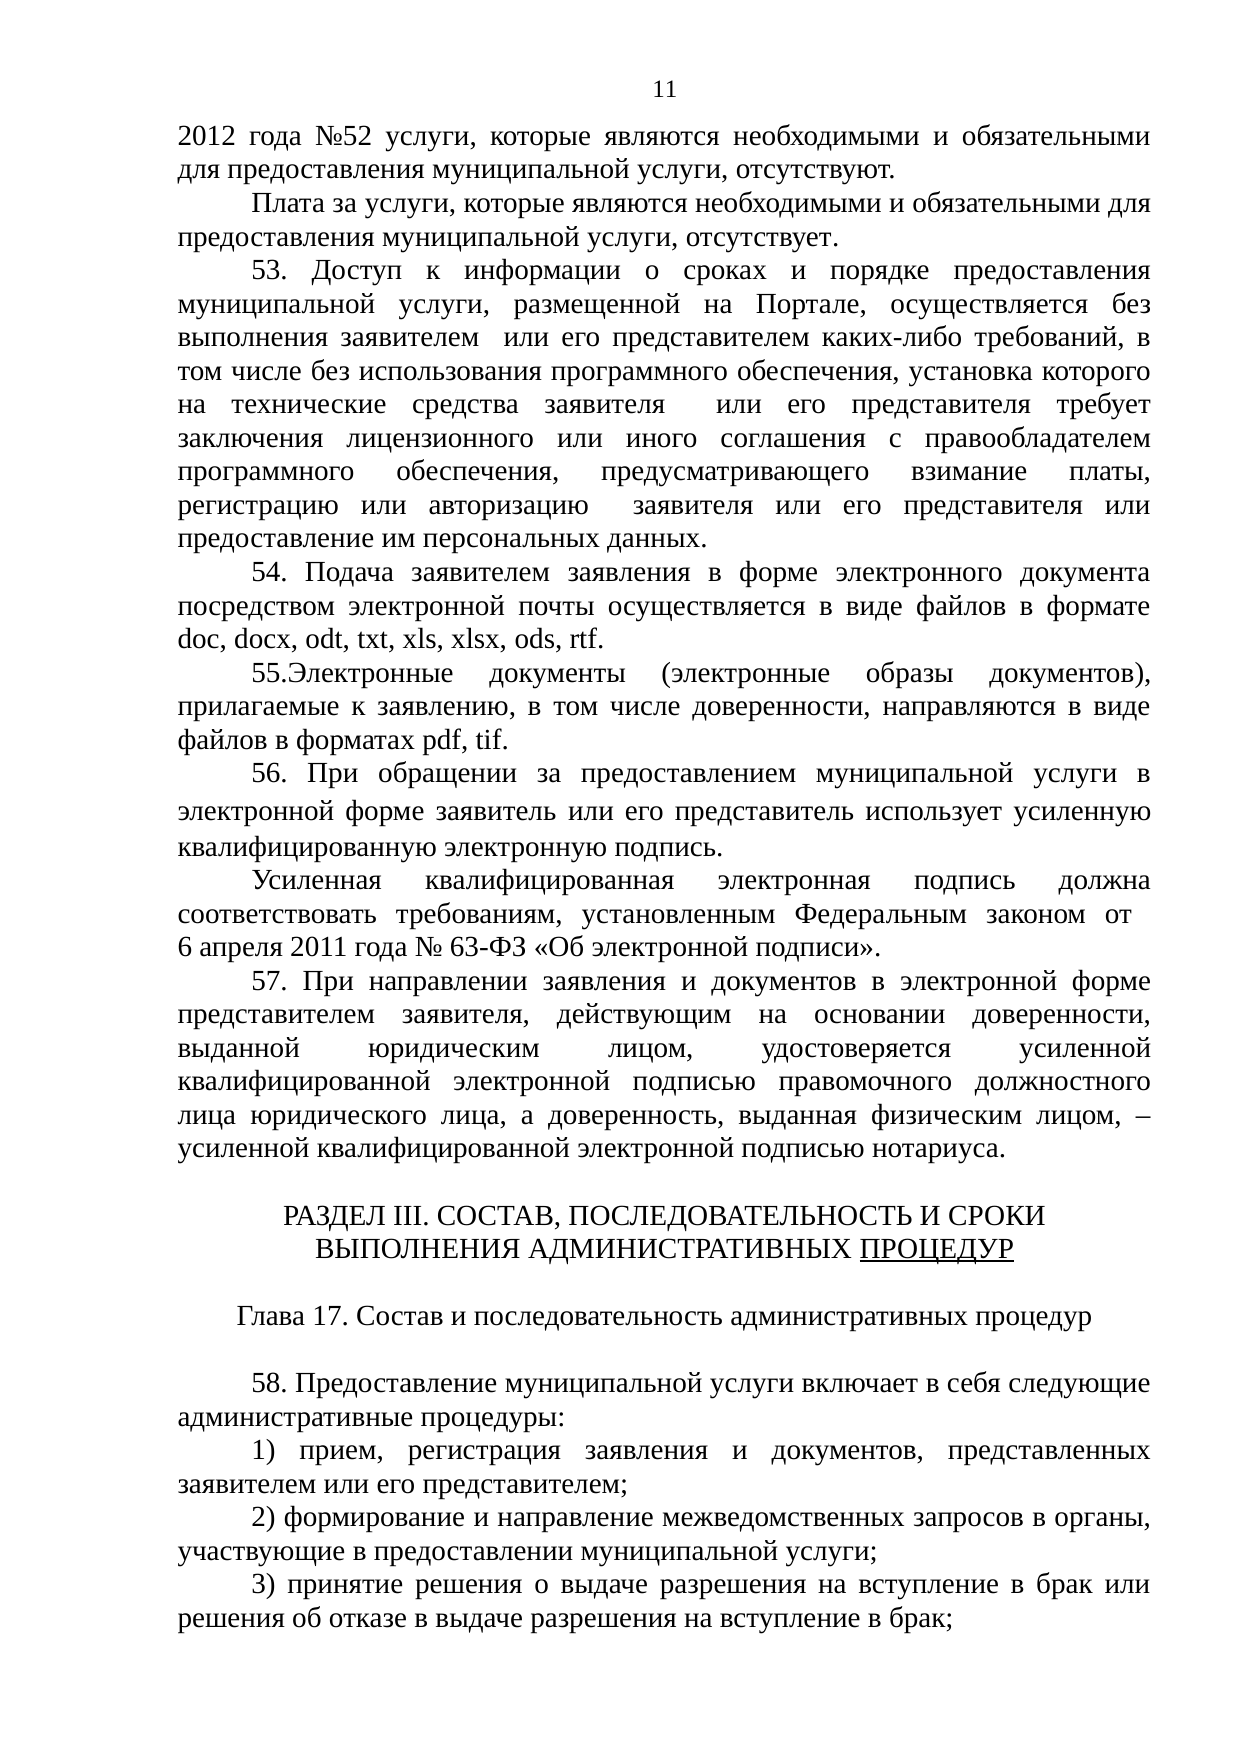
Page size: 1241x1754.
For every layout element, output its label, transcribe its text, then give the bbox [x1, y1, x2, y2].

text 1) прием, регистрация заявления и документов, представленных заявителем или его представителем; [177, 1432, 1152, 1499]
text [177, 118, 1152, 185]
text 57. При направлении заявления и документов в электронной форме представителем заявителя, действующим на основании доверенности, выданной юридическим лицом, удостоверяется усиленной квалифицированной электронной подписью правомочного должностного лица юридического лица, а доверенность, выданная физическим лицом, – усиленной квалифицированной электронной подписью нотариуса. [177, 963, 1152, 1164]
text 54. Подача заявителем заявления в форме электронного документа посредством электронной почты осуществляется в виде файлов в формате doc, docx, odt, txt, xls, xlsx, ods, rtf. [177, 554, 1152, 655]
text Плата за услуги, которые являются необходимыми и обязательными для предоставления муниципальной услуги, отсутствует. [177, 185, 1152, 252]
text 3) принятие решения о выдаче разрешения на вступление в брак или решения об отказе в выдаче разрешения на вступление в брак; [177, 1567, 1152, 1634]
text 2) формирование и направление межведомственных запросов в органы, участвующие в предоставлении муниципальной услуги; [177, 1499, 1152, 1567]
text 53. Доступ к информации о сроках и порядке предоставления муниципальной услуги, размещенной на Портале, осуществляется без выполнения заявителем или его представителем каких-либо требований, в том числе без использования программного обеспечения, установка которого на технические средства заявителя или его представителя требует заключения лицензионного или иного соглашения с правообладателем программного обеспечения, предусматривающего взимание платы, регистрацию или авторизацию заявителя или его представителя или предоставление им персональных данных. [177, 252, 1152, 554]
text Глава 17. Состав и последовательность административных процедур [177, 1298, 1152, 1332]
text 58. Предоставление муниципальной услуги включает в себя следующие административные процедуры: [177, 1365, 1152, 1432]
text 56. При обращении за предоставлением муниципальной услуги в электронной форме заявитель или его представитель использует усиленную квалифицированную электронную подпись. [177, 755, 1152, 862]
text РАЗДЕЛ III. СОСТАВ, ПОСЛЕДОВАТЕЛЬНОСТЬ И СРОКИ ВЫПОЛНЕНИЯ АДМИНИСТРАТИВНЫХ ПРОЦЕДУР [177, 1198, 1152, 1265]
text 55.Электронные документы (электронные образы документов), прилагаемые к заявлению, в том числе доверенности, направляются в виде файлов в форматах pdf, tif. [177, 655, 1152, 755]
text Усиленная квалифицированная электронная подпись должна соответствовать требованиям, установленным Федеральным законом от 6 апреля 2011 года № 63-ФЗ «Об электронной подписи». [177, 862, 1152, 963]
